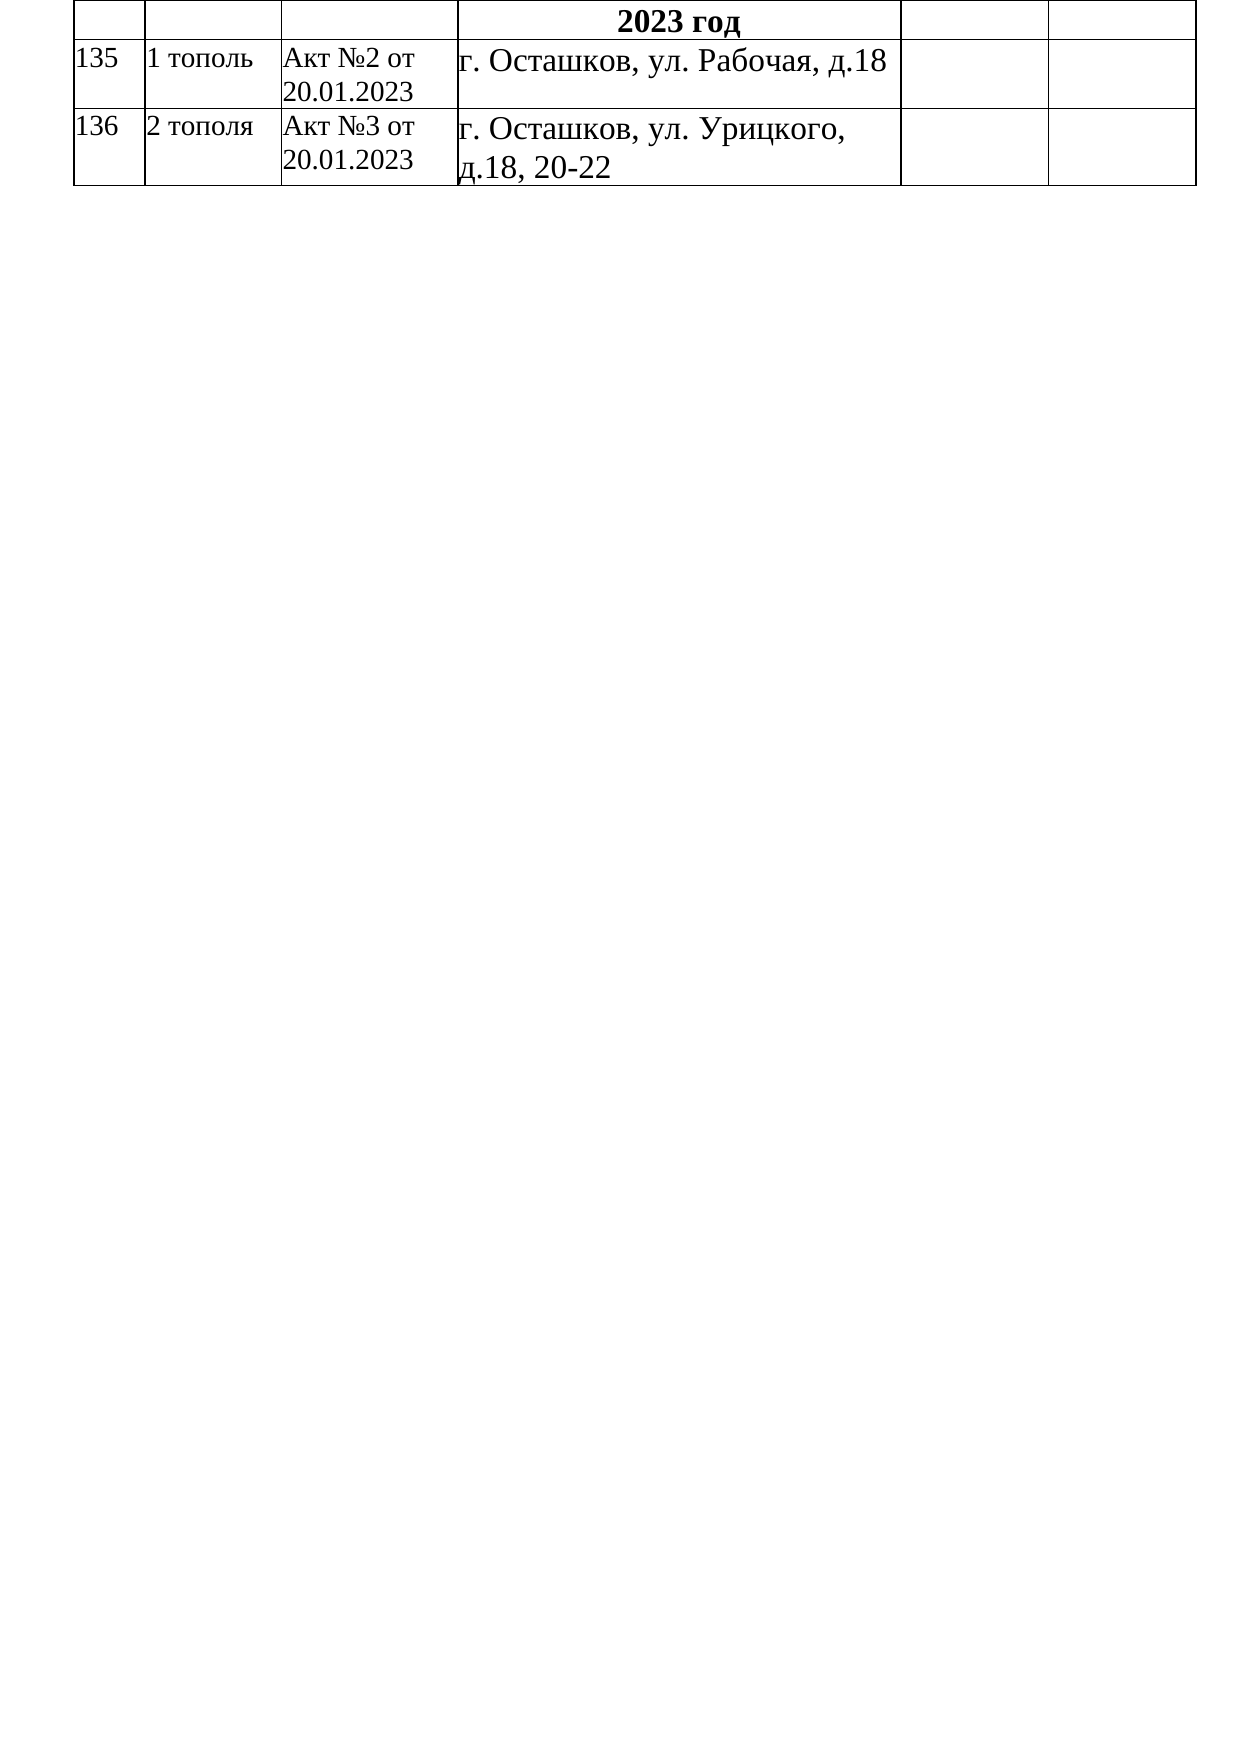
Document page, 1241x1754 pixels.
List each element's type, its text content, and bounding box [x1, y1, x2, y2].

table_cell [282, 1, 457, 39]
table_cell 1 тополь [146, 40, 281, 107]
table_cell г. Осташков, ул. Рабочая, д.18 [459, 40, 900, 107]
table_cell [902, 109, 1048, 185]
table_cell [1049, 109, 1195, 185]
table_cell Акт №2 от 20.01.2023 [282, 40, 457, 107]
table_cell 135 [75, 40, 144, 107]
table_cell [1049, 40, 1195, 107]
table_cell Акт №3 от 20.01.2023 [282, 109, 457, 185]
table_cell [75, 1, 144, 39]
table_cell 2023 год [459, 1, 900, 39]
table_cell 2 тополя [146, 109, 281, 185]
table_cell [1049, 1, 1195, 39]
table_cell [146, 1, 281, 39]
table_cell [902, 40, 1048, 107]
table_cell 136 [75, 109, 144, 185]
table_cell г. Осташков, ул. Урицкого, д.18, 20-22 [459, 109, 900, 185]
table_cell [902, 1, 1048, 39]
